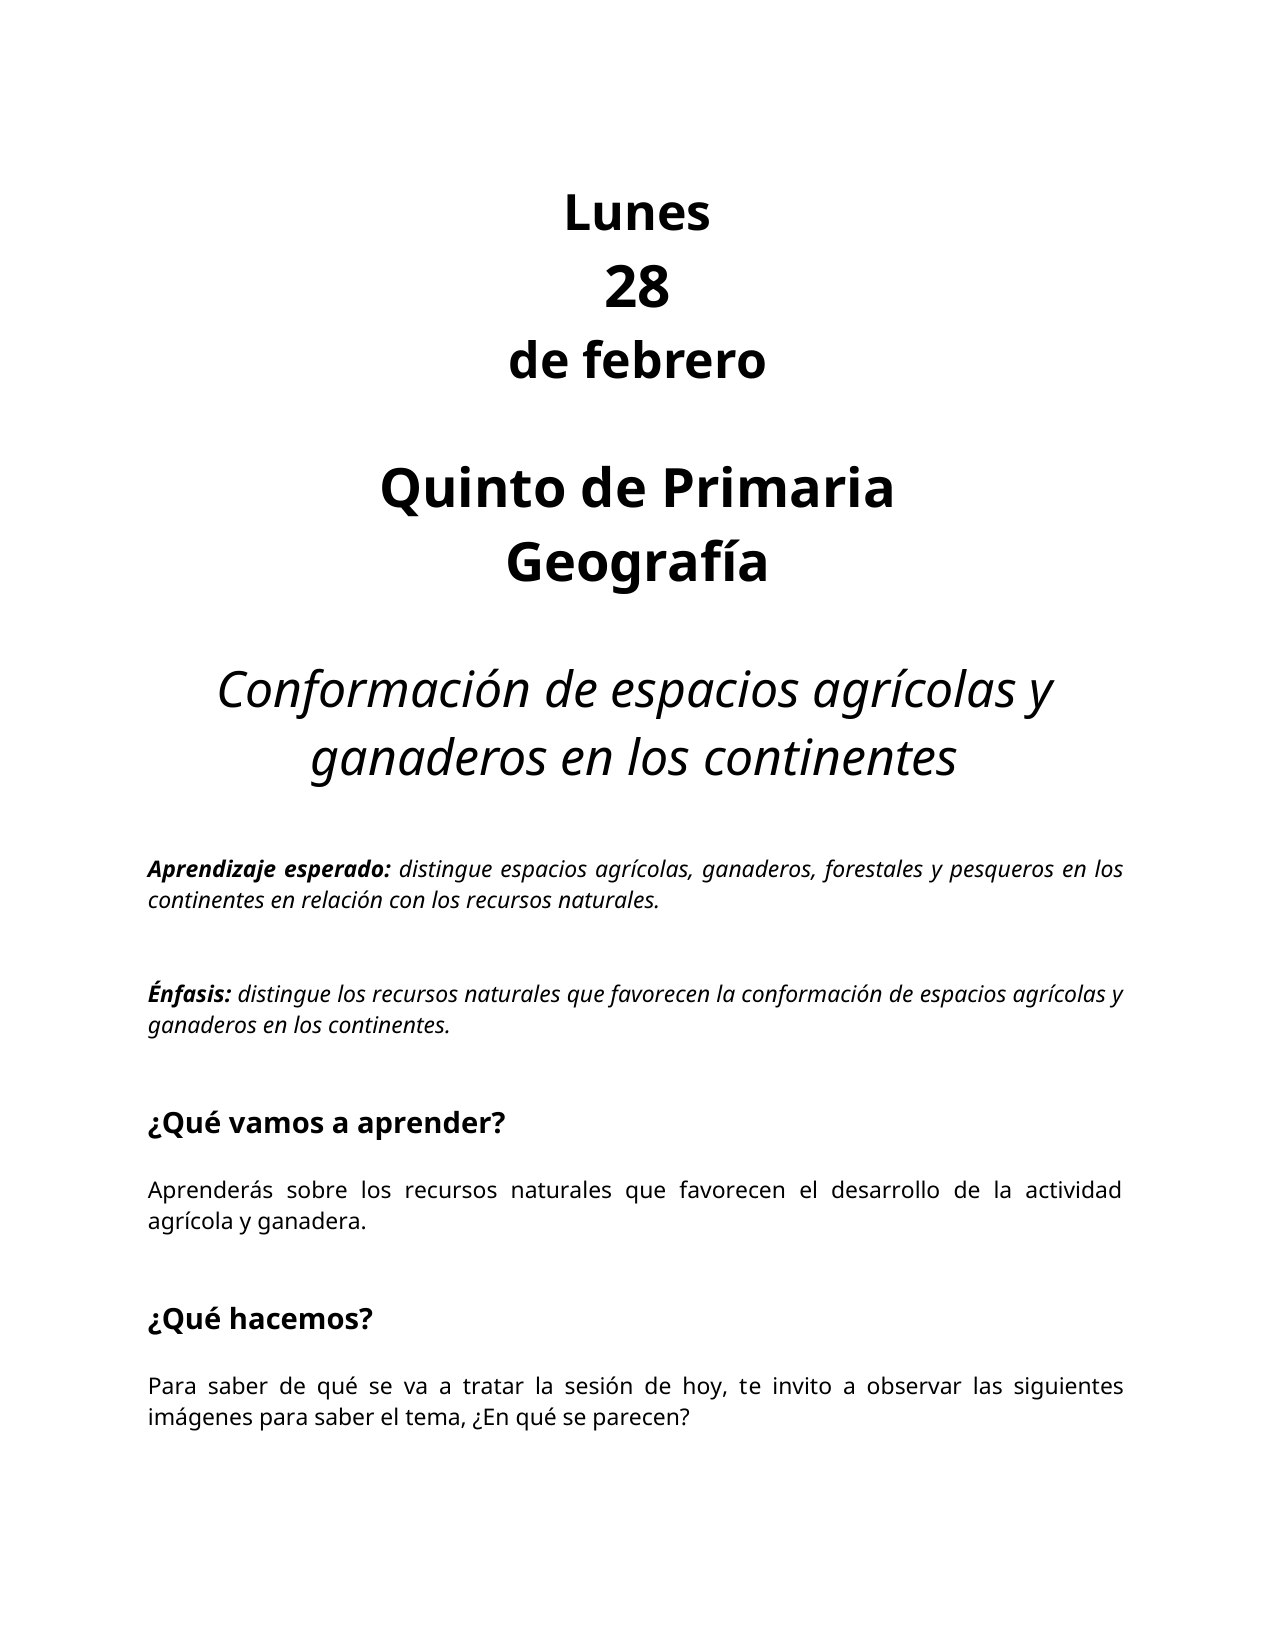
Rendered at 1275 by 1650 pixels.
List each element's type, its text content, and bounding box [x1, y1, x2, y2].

text Lunes [148, 177, 1127, 245]
text Énfasis: distingue los recursos naturales que favorecen la conformación de espacios agrícolas y ganaderos en los continentes. [148, 978, 1127, 1040]
text Quinto de Primaria [148, 450, 1127, 523]
text Para saber de qué se va a tratar la sesión de hoy, te invito a observar las siguientes imágenes para saber el tema, ¿En qué se parecen? [148, 1369, 1124, 1432]
text 28 [148, 245, 1127, 325]
text Aprendizaje esperado: distingue espacios agrícolas, ganaderos, forestales y pesqueros en los continentes en relación con los recursos naturales. [148, 853, 1127, 915]
text ¿Qué vamos a aprender? [148, 1103, 1127, 1142]
text de febrero [148, 325, 1127, 393]
text Conformación de espacios agrícolas y ganaderos en los continentes [148, 654, 1127, 790]
text Aprenderás sobre los recursos naturales que favorecen el desarrollo de la actividad agrícola y ganadera. [148, 1174, 1124, 1236]
text ¿Qué hacemos? [148, 1299, 1127, 1338]
text Geografía [148, 523, 1127, 597]
